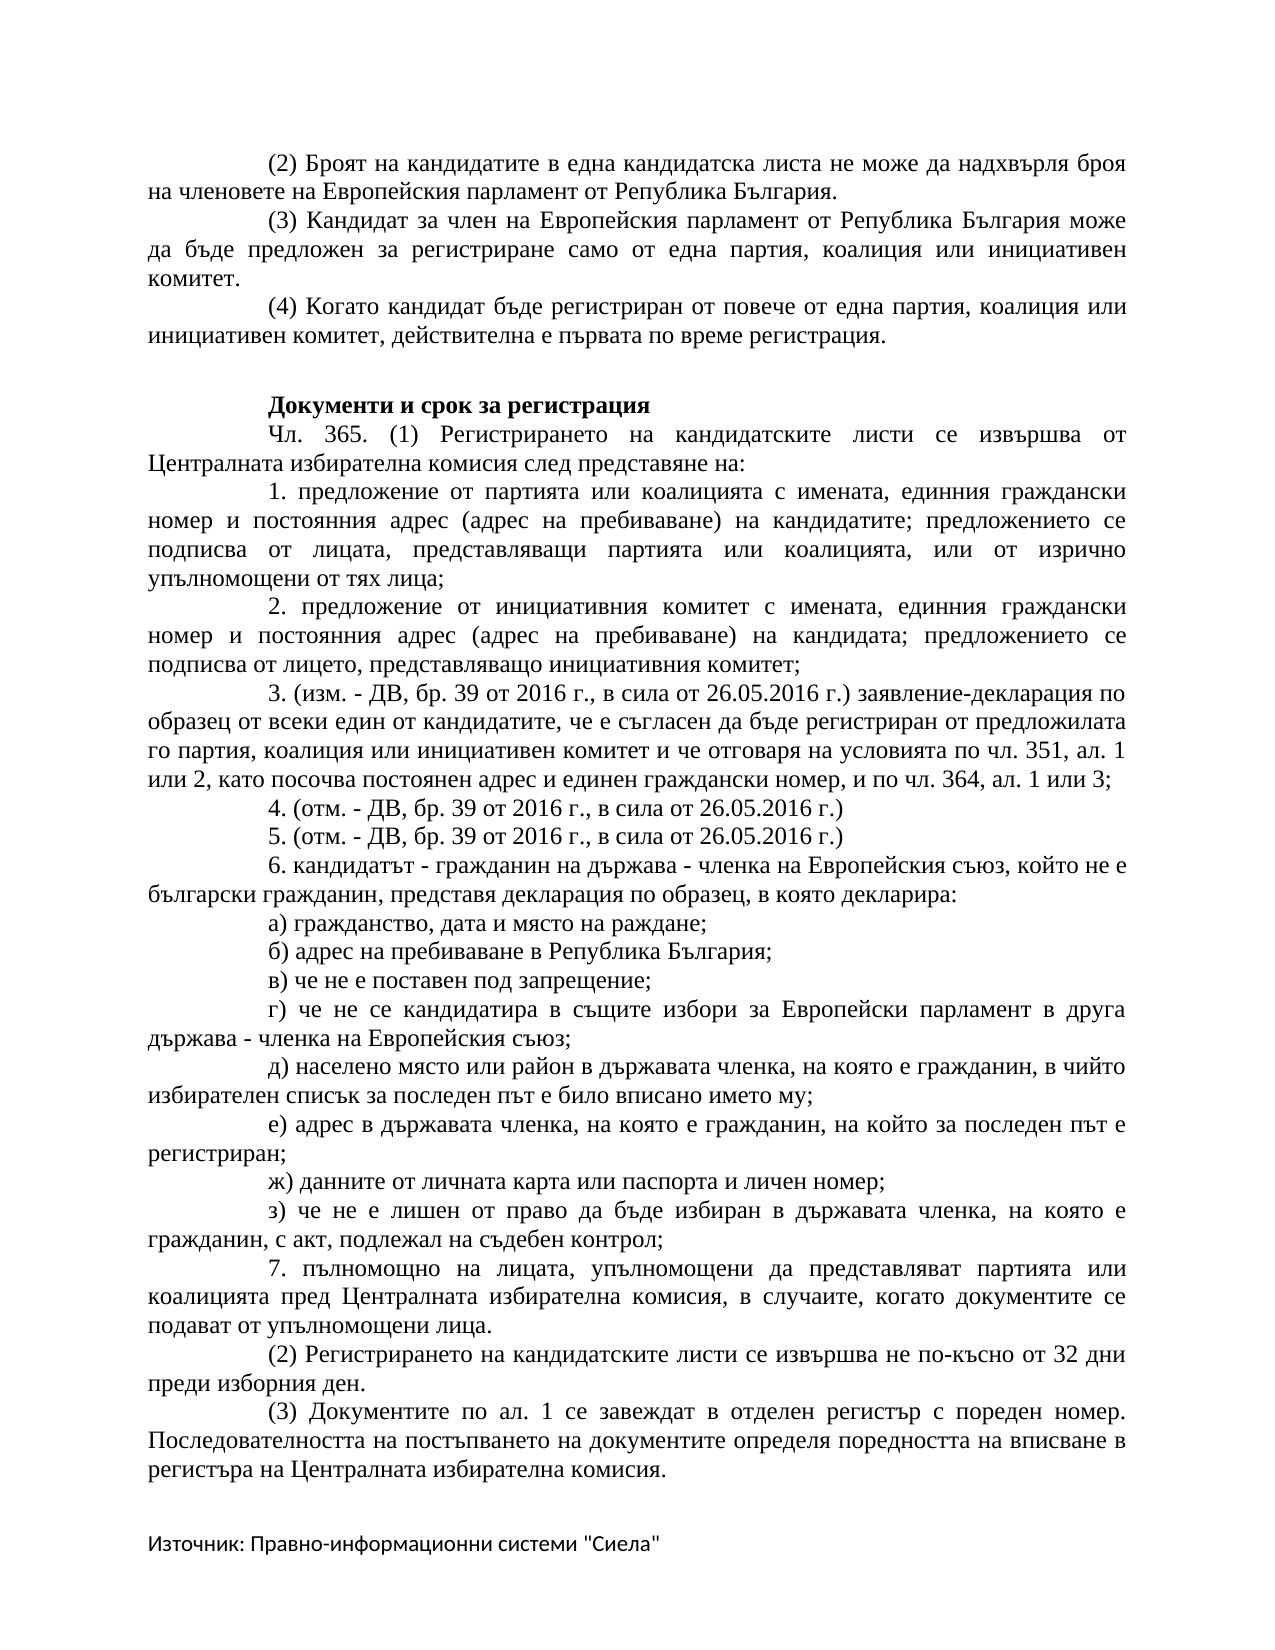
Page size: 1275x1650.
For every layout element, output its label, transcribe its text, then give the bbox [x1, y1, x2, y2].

text 1. предложение от партията или коалицията с имената, единния граждански номер и постоянния адрес (адрес на пребиваване) на кандидатите; предложението се подписва от лицата, представляващи партията или коалицията, или от изрично упълномощени от тях лица; [148, 476, 1127, 591]
text з) че не е лишен от право да бъде избиран в държавата членка, на която е гражданин, с акт, подлежал на съдебен контрол; [148, 1195, 1127, 1253]
text Документи и срок за регистрация [148, 390, 1127, 419]
text д) населено място или район в държавата членка, на която е гражданин, в чийто избирателен списък за последен път е било вписано името му; [148, 1051, 1127, 1109]
text 5. (отм. - ДВ, бр. 39 от 2016 г., в сила от 26.05.2016 г.) [148, 821, 1127, 850]
text г) че не се кандидатира в същите избори за Европейски парламент в друга държава - членка на Европейския съюз; [148, 994, 1127, 1051]
text (3) Документите по ал. 1 се завеждат в отделен регистър с пореден номер. Последователността на постъпването на документите определя поредността на вписване в регистъра на Централната избирателна комисия. [148, 1396, 1127, 1483]
text 3. (изм. - ДВ, бр. 39 от 2016 г., в сила от 26.05.2016 г.) заявление-декларация по образец от всеки един от кандидатите, че е съгласен да бъде регистриран от предложилата го партия, коалиция или инициативен комитет и че отговаря на условията по чл. 351, ал. 1 или 2, като посочва постоянен адрес и единен граждански номер, и по чл. 364, ал. 1 или 3; [148, 678, 1127, 793]
text 6. кандидатът - гражданин на държава - членка на Европейския съюз, който не е български гражданин, представя декларация по образец, в която декларира: [148, 850, 1127, 908]
text (4) Когато кандидат бъде регистриран от повече от една партия, коалиция или инициативен комитет, действителна е първата по време регистрация. [148, 291, 1127, 349]
text в) че не е поставен под запрещение; [148, 965, 1127, 994]
text (2) Броят на кандидатите в една кандидатска листа не може да надхвърля броя на членовете на Европейския парламент от Република България. [148, 148, 1127, 205]
text б) адрес на пребиваване в Република България; [148, 936, 1127, 965]
text е) адрес в държавата членка, на която е гражданин, на който за последен път е регистриран; [148, 1109, 1127, 1166]
text 4. (отм. - ДВ, бр. 39 от 2016 г., в сила от 26.05.2016 г.) [148, 793, 1127, 821]
text (2) Регистрирането на кандидатските листи се извършва не по-късно от 32 дни преди изборния ден. [148, 1339, 1127, 1396]
text а) гражданство, дата и място на раждане; [148, 908, 1127, 936]
text ж) данните от личната карта или паспорта и личен номер; [148, 1166, 1127, 1195]
text Чл. 365. (1) Регистрирането на кандидатските листи се извършва от Централната избирателна комисия след представяне на: [148, 419, 1127, 476]
text (3) Кандидат за член на Европейския парламент от Република България може да бъде предложен за регистриране само от една партия, коалиция или инициативен комитет. [148, 205, 1127, 291]
text 2. предложение от инициативния комитет с имената, единния граждански номер и постоянния адрес (адрес на пребиваване) на кандидата; предложението се подписва от лицето, представляващо инициативния комитет; [148, 591, 1127, 678]
text 7. пълномощно на лицата, упълномощени да представляват партията или коалицията пред Централната избирателна комисия, в случаите, когато документите се подават от упълномощени лица. [148, 1253, 1127, 1339]
